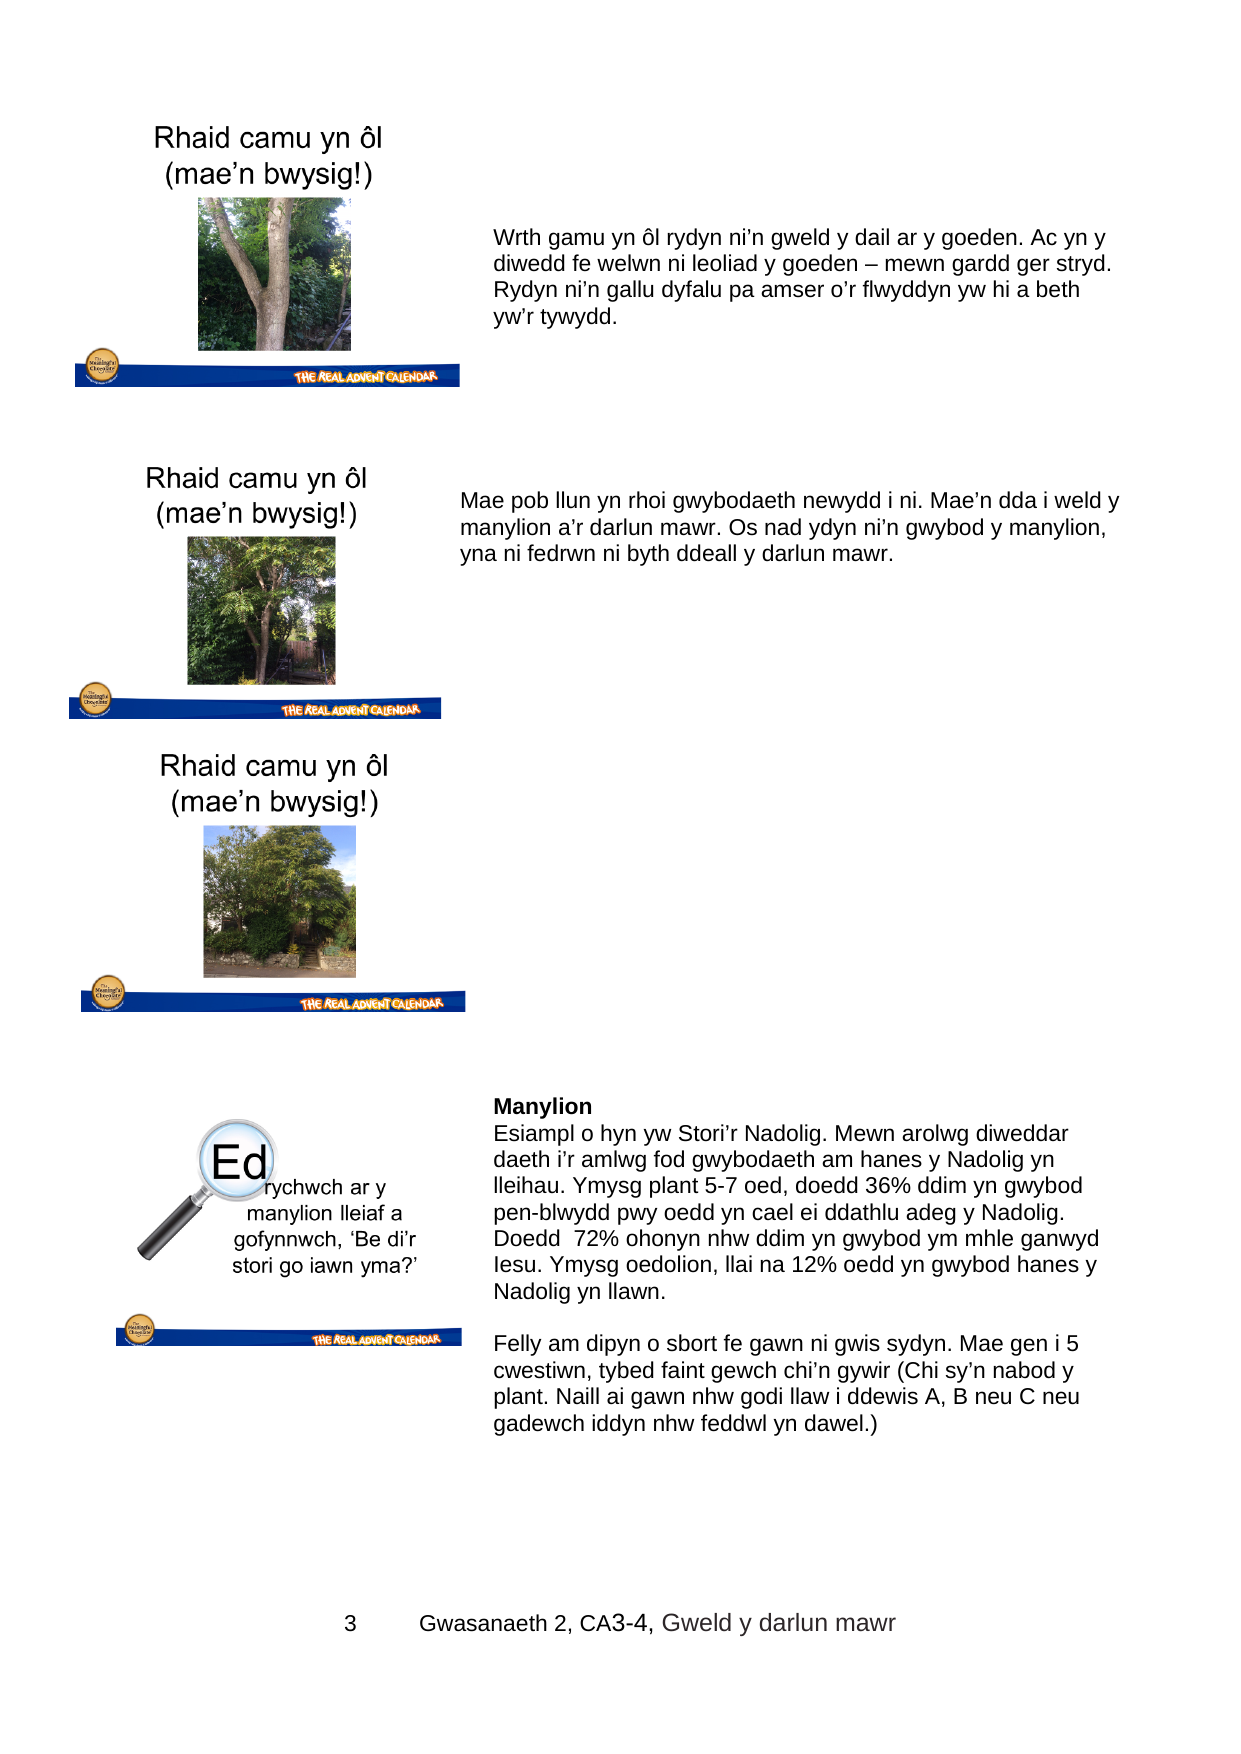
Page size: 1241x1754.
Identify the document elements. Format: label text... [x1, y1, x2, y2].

text Esiampl o hyn yw Stori’r Nadolig. Mewn arolwg diweddar daeth i’r amlwg fod gwybodaeth am hanes y Nadolig yn lleihau. Ymysg plant 5-7 oed, doedd 36% ddim yn gwybod pen-blwydd pwy oedd yn cael ei ddathlu adeg y Nadolig. Doedd 72% ohonyn nhw ddim yn gwybod ym mhle ganwyd Iesu. Ymysg oedolion, llai na 12% oedd yn gwybod hanes y Nadolig yn llawn. [493, 1119, 1122, 1304]
picture [69, 461, 441, 718]
text Wrth gamu yn ôl rydyn ni’n gweld y dail ar y goeden. Ac yn y diwedd fe welwn ni leoliad y goeden – mewn gardd ger stryd. Rydyn ni’n gallu dyfalu pa amser o’r flwyddyn yw hi a beth yw’r tywydd. [493, 223, 1122, 329]
picture [75, 120, 460, 386]
text Mae pob llun yn rhoi gwybodaeth newydd i ni. Mae’n dda i weld y manylion a’r darlun mawr. Os nad ydyn ni’n gwybod y manylion, yna ni fedrwn ni byth ddeall y darlun mawr. [441, 487, 1122, 566]
picture [116, 1110, 462, 1345]
picture [81, 748, 466, 1011]
text Manylion [493, 1093, 1122, 1119]
text Felly am dipyn o sbort fe gawn ni gwis sydyn. Mae gen i 5 cwestiwn, tybed faint gewch chi’n gywir (Chi sy’n nabod y plant. Naill ai gawn nhw godi llaw i ddewis A, B neu C neu gadewch iddyn nhw feddwl yn dawel.) [493, 1330, 1122, 1436]
